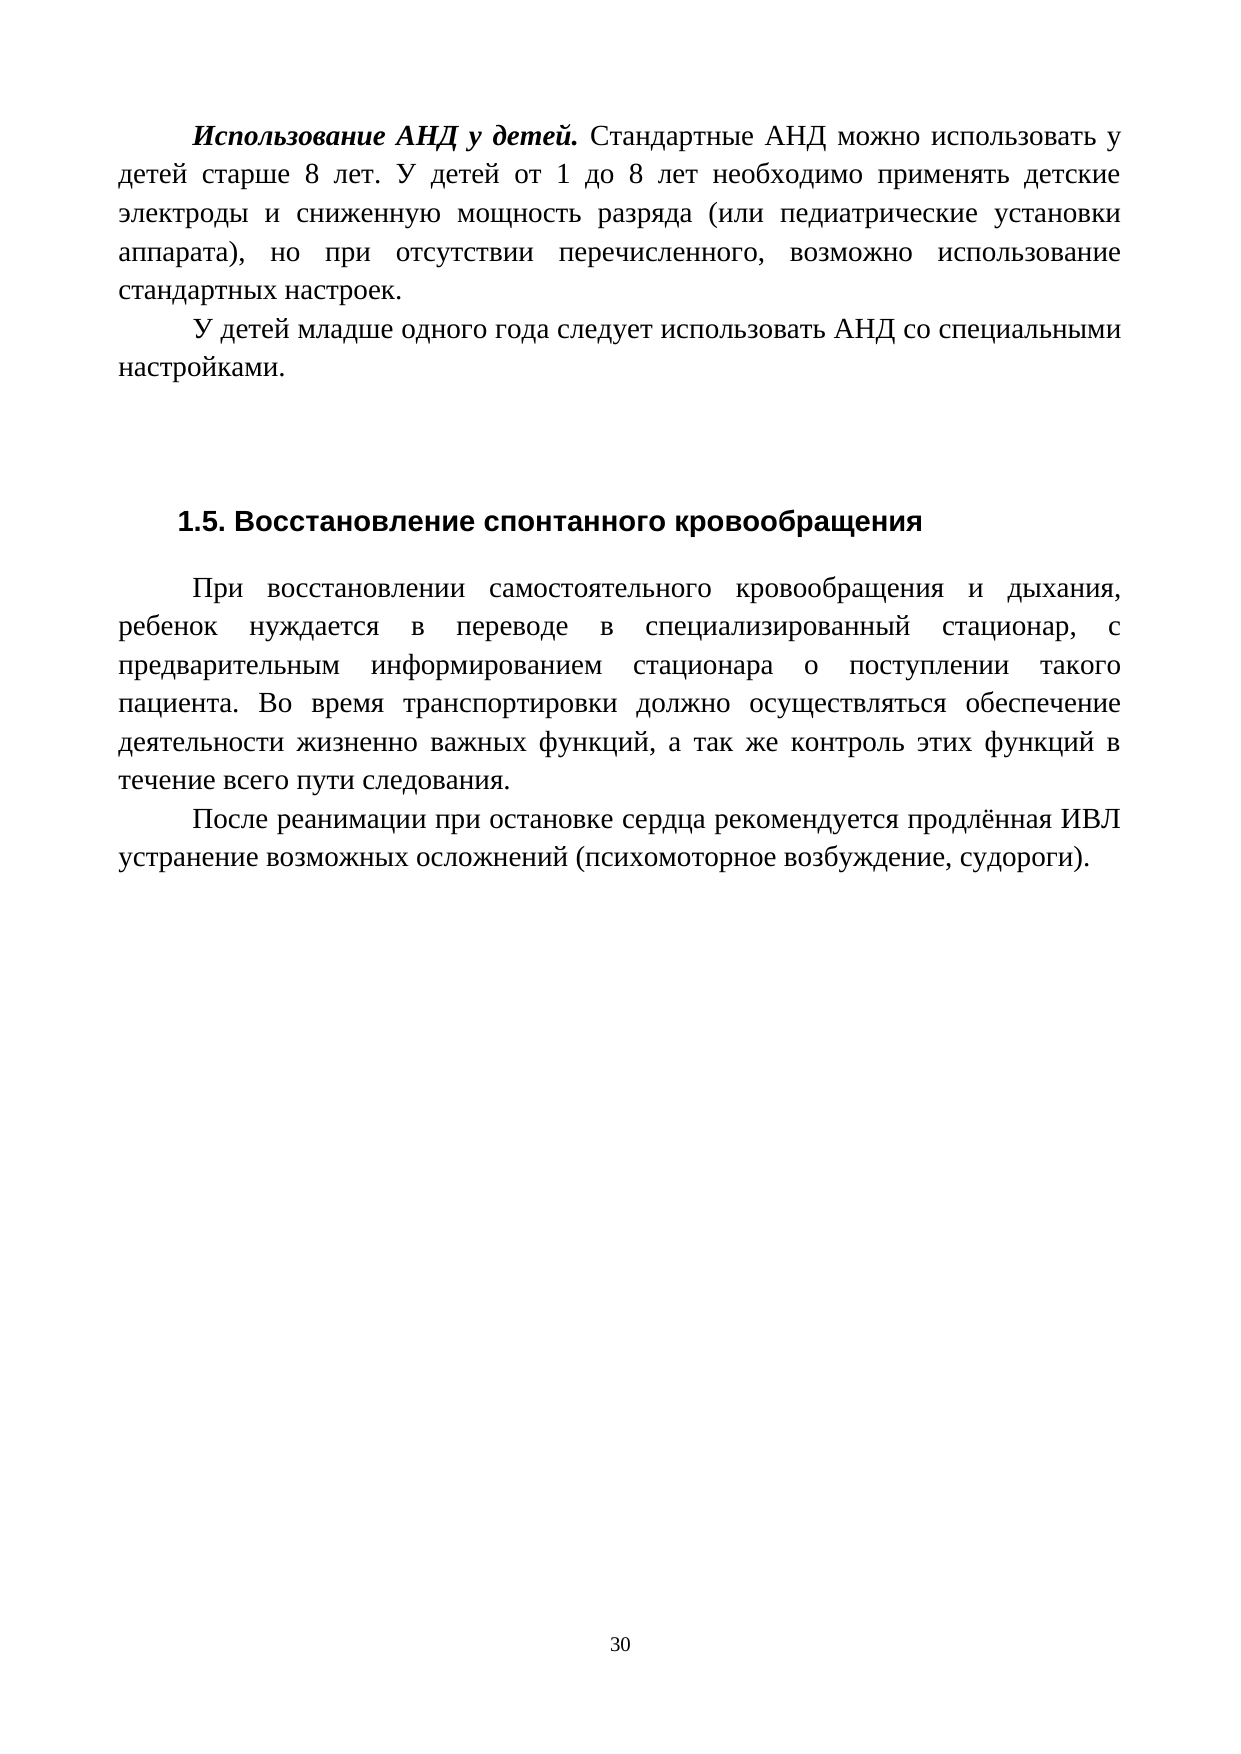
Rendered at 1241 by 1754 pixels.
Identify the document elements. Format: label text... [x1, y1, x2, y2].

subtitle 1.5. Восстановление спонтанного кровообращения [177, 503, 1122, 537]
text При восстановлении самостоятельного кровообращения и дыхания, ребенок нуждается в переводе в специализированный стационар, с предварительным информированием стационара о поступлении такого пациента. Во время транспортировки должно осуществляться обеспечение деятельности жизненно важных функций, а так же контроль этих функций в течение всего пути следования. [118, 570, 1122, 796]
text После реанимации при остановке сердца рекомендуется продлённая ИВЛ устранение возможных осложнений (психомоторное возбуждение, судороги). [118, 801, 1122, 873]
text У детей младше одного года следует использовать АНД со специальными настройками. [118, 311, 1122, 383]
text Использование АНД у детей. Стандартные АНД можно использовать у детей старше 8 лет. У детей от 1 до 8 лет необходимо применять детские электроды и сниженную мощность разряда (или педиатрические установки аппарата), но при отсутствии перечисленного, возможно использование стандартных настроек. [118, 118, 1122, 306]
